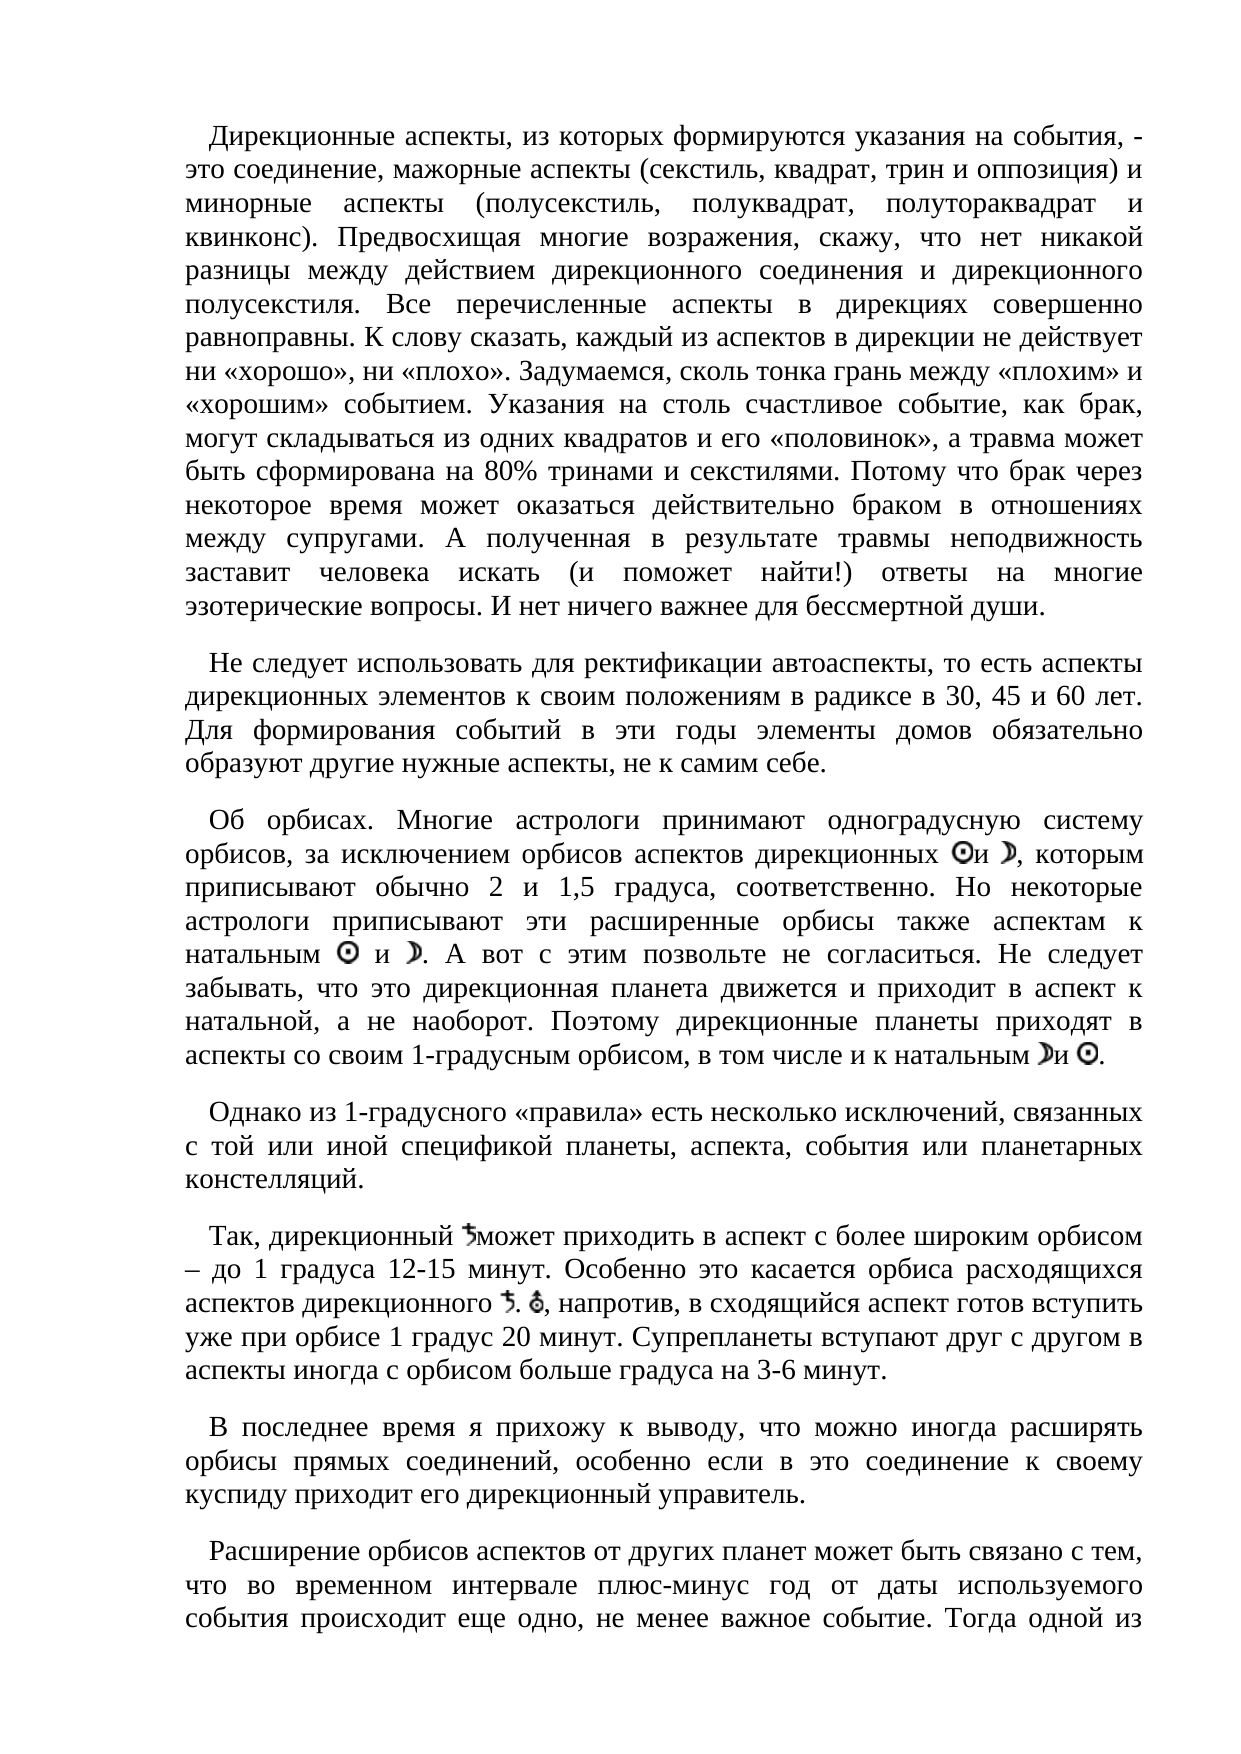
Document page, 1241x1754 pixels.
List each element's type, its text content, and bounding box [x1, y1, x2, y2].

picture [1076, 1042, 1098, 1065]
text В последнее время я прихожу к выводу, что можно иногда расширять орбисы прямых соединений, особенно если в это соединение к своему куспиду приходит его дирекционный управитель. [185, 1409, 1144, 1510]
picture [461, 1223, 476, 1246]
text Об орбисах. Многие астрологи принимают одноградусную систему орбисов, за исключением орбисов аспектов дирекционных и , которым приписывают обычно 2 и 1,5 градуса, соответственно. Но некоторые астрологи приписывают эти расширенные орбисы также аспектам к натальным и . А вот с этим позвольте не согласиться. Не следует забывать, что это дирекционная планета движется и приходит в аспект к натальной, а не наоборот. Поэтому дирекционные планеты приходят в аспекты со своим 1-градусным орбисом, в том числе и к натальным и . [185, 802, 1144, 1071]
picture [336, 941, 359, 964]
text Дирекционные аспекты, из которых формируются указания на события, - это соединение, мажорные аспекты (секстиль, квадрат, трин и оппозиция) и минорные аспекты (полусекстиль, полуквадрат, полутораквадрат и квинконс). Предвосхищая многие возражения, скажу, что нет никакой разницы между действием дирекционного соединения и дирекционного полусекстиля. Все перечисленные аспекты в дирекциях совершенно равноправны. К слову сказать, каждый из аспектов в дирекции не действует ни «хорошо», ни «плохо». Задумаемся, сколь тонка грань между «плохим» и «хорошим» событием. Указания на столь счастливое событие, как брак, могут складываться из одних квадратов и его «половинок», а травма может быть сформирована на 80% тринами и секстилями. Потому что брак через некоторое время может оказаться действительно браком в отношениях между супругами. А полученная в результате травмы неподвижность заставит человека искать (и поможет найти!) ответы на многие эзотерические вопросы. И нет ничего важнее для бессмертной души. [185, 118, 1144, 621]
picture [406, 941, 422, 964]
text Не следует использовать для ректификации автоаспекты, то есть аспекты дирекционных элементов к своим положениям в радиксе в 30, 45 и 60 лет. Для формирования событий в эти годы элементы домов обязательно образуют другие нужные аспекты, не к самим себе. [185, 645, 1144, 779]
picture [1000, 841, 1017, 864]
picture [1037, 1042, 1054, 1065]
text Так, дирекционный может приходить в аспект с более широким орбисом – до 1 градуса 12-15 минут. Особенно это касается орбиса расходящихся аспектов дирекционного . , напротив, в сходящийся аспект готов вступить уже при орбисе 1 градус 20 минут. Супрепланеты вступают друг с другом в аспекты иногда с орбисом больше градуса на 3-6 минут. [185, 1218, 1144, 1386]
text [185, 1533, 1144, 1634]
picture [500, 1290, 515, 1313]
picture [951, 841, 974, 864]
picture [529, 1290, 544, 1313]
text Однако из 1-градусного «правила» есть несколько исключений, связанных с той или иной спецификой планеты, аспекта, события или планетарных констелляций. [185, 1094, 1144, 1195]
